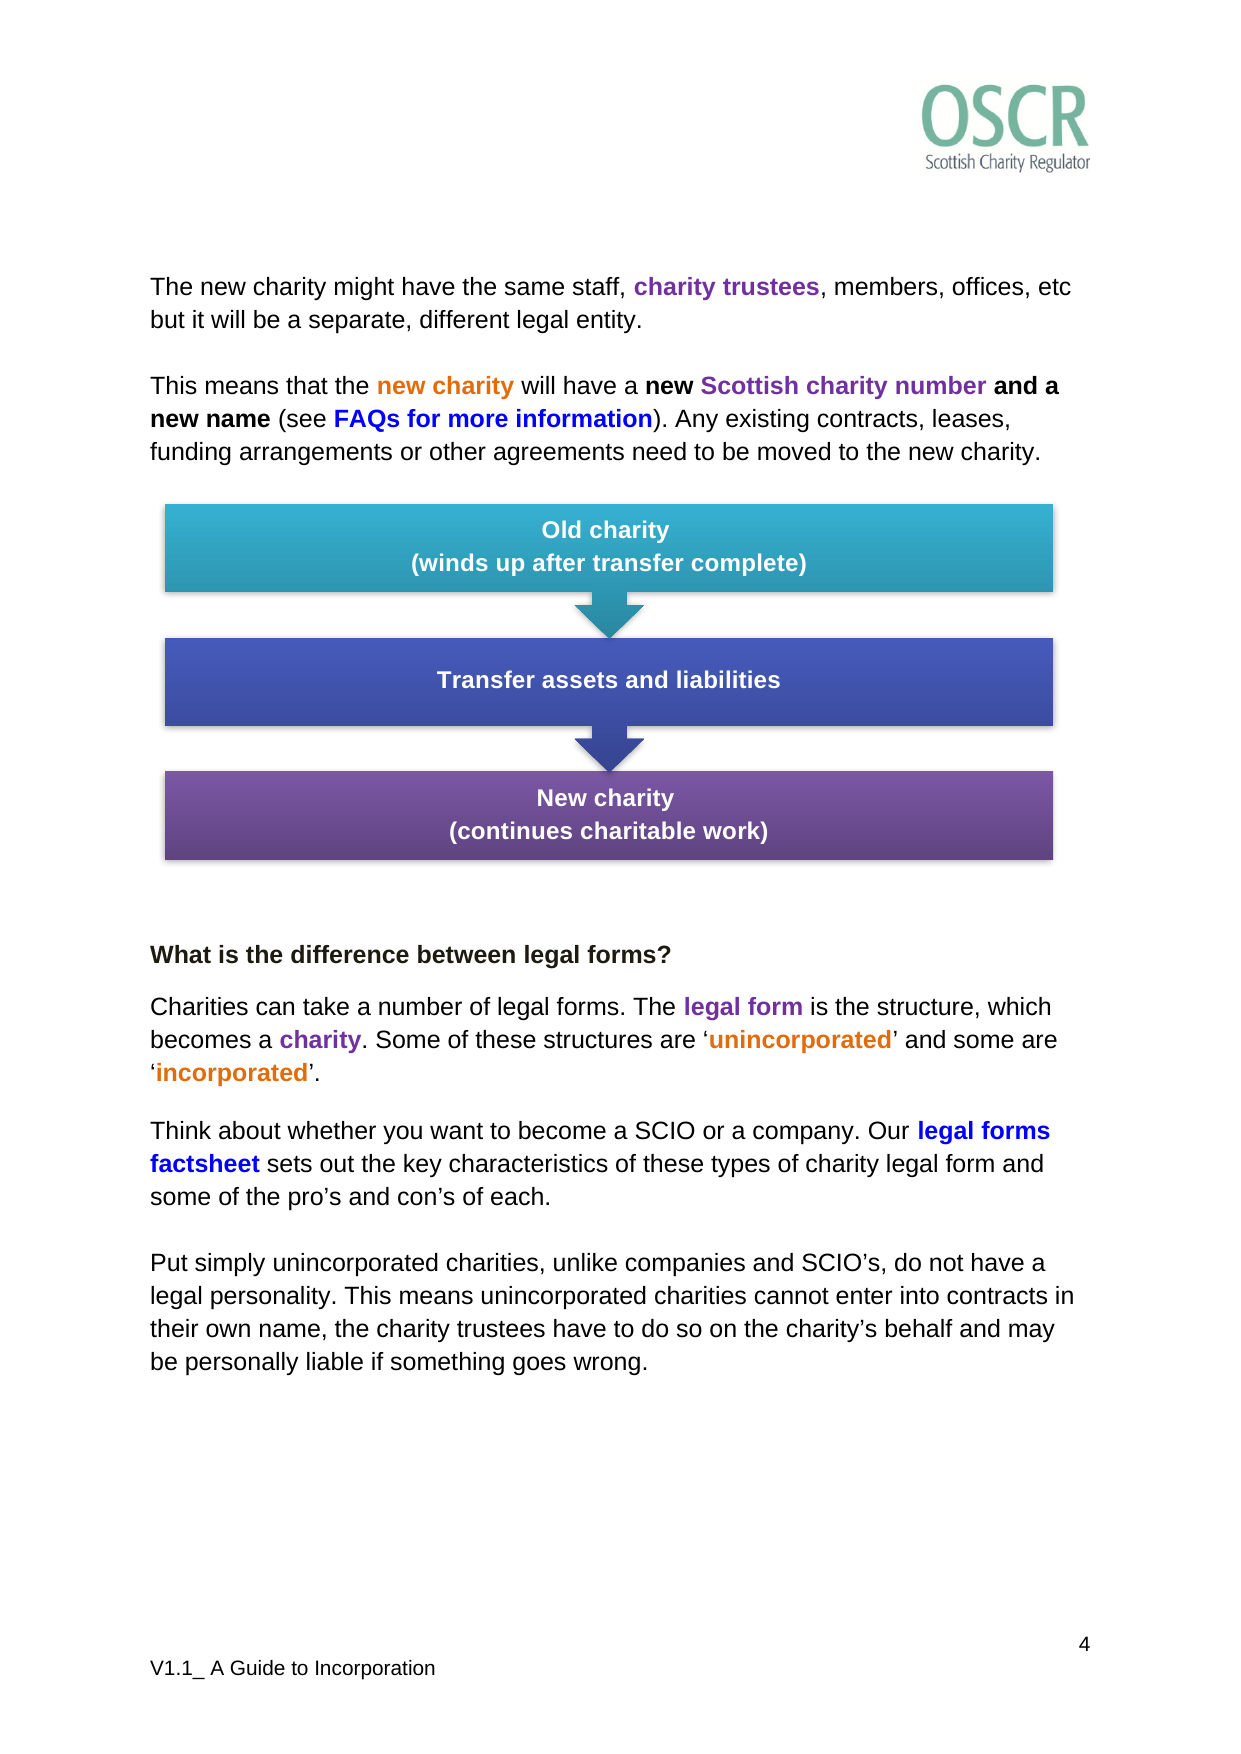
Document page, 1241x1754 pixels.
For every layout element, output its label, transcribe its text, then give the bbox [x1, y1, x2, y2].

text What is the difference between legal forms? Charities can take a number of legal forms. The legal form is the structure, which becomes a charity. Some of these structures are ‘unincorporated’ and some are ‘incorporated’. [150, 907, 1090, 1087]
text Put simply unincorporated charities, unlike companies and SCIO’s, do not have a legal personality. This means unincorporated charities cannot enter into contracts in their own name, the charity trustees have to do so on the charity’s behalf and may be personally liable if something goes wrong. [150, 1248, 1090, 1376]
text The new charity might have the same staff, charity trustees, members, offices, etc but it will be a separate, different legal entity. [150, 272, 1090, 333]
text This means that the new charity will have a new Scottish charity number and a new name (see FAQs for more information). Any existing contracts, leases, funding arrangements or other agreements need to be moved to the new charity. [150, 371, 1090, 498]
picture [919, 73, 1091, 173]
text Think about whether you want to become a SCIO or a company. Our legal forms factsheet sets out the key characteristics of these types of charity legal form and some of the pro’s and con’s of each. [150, 1116, 1090, 1211]
